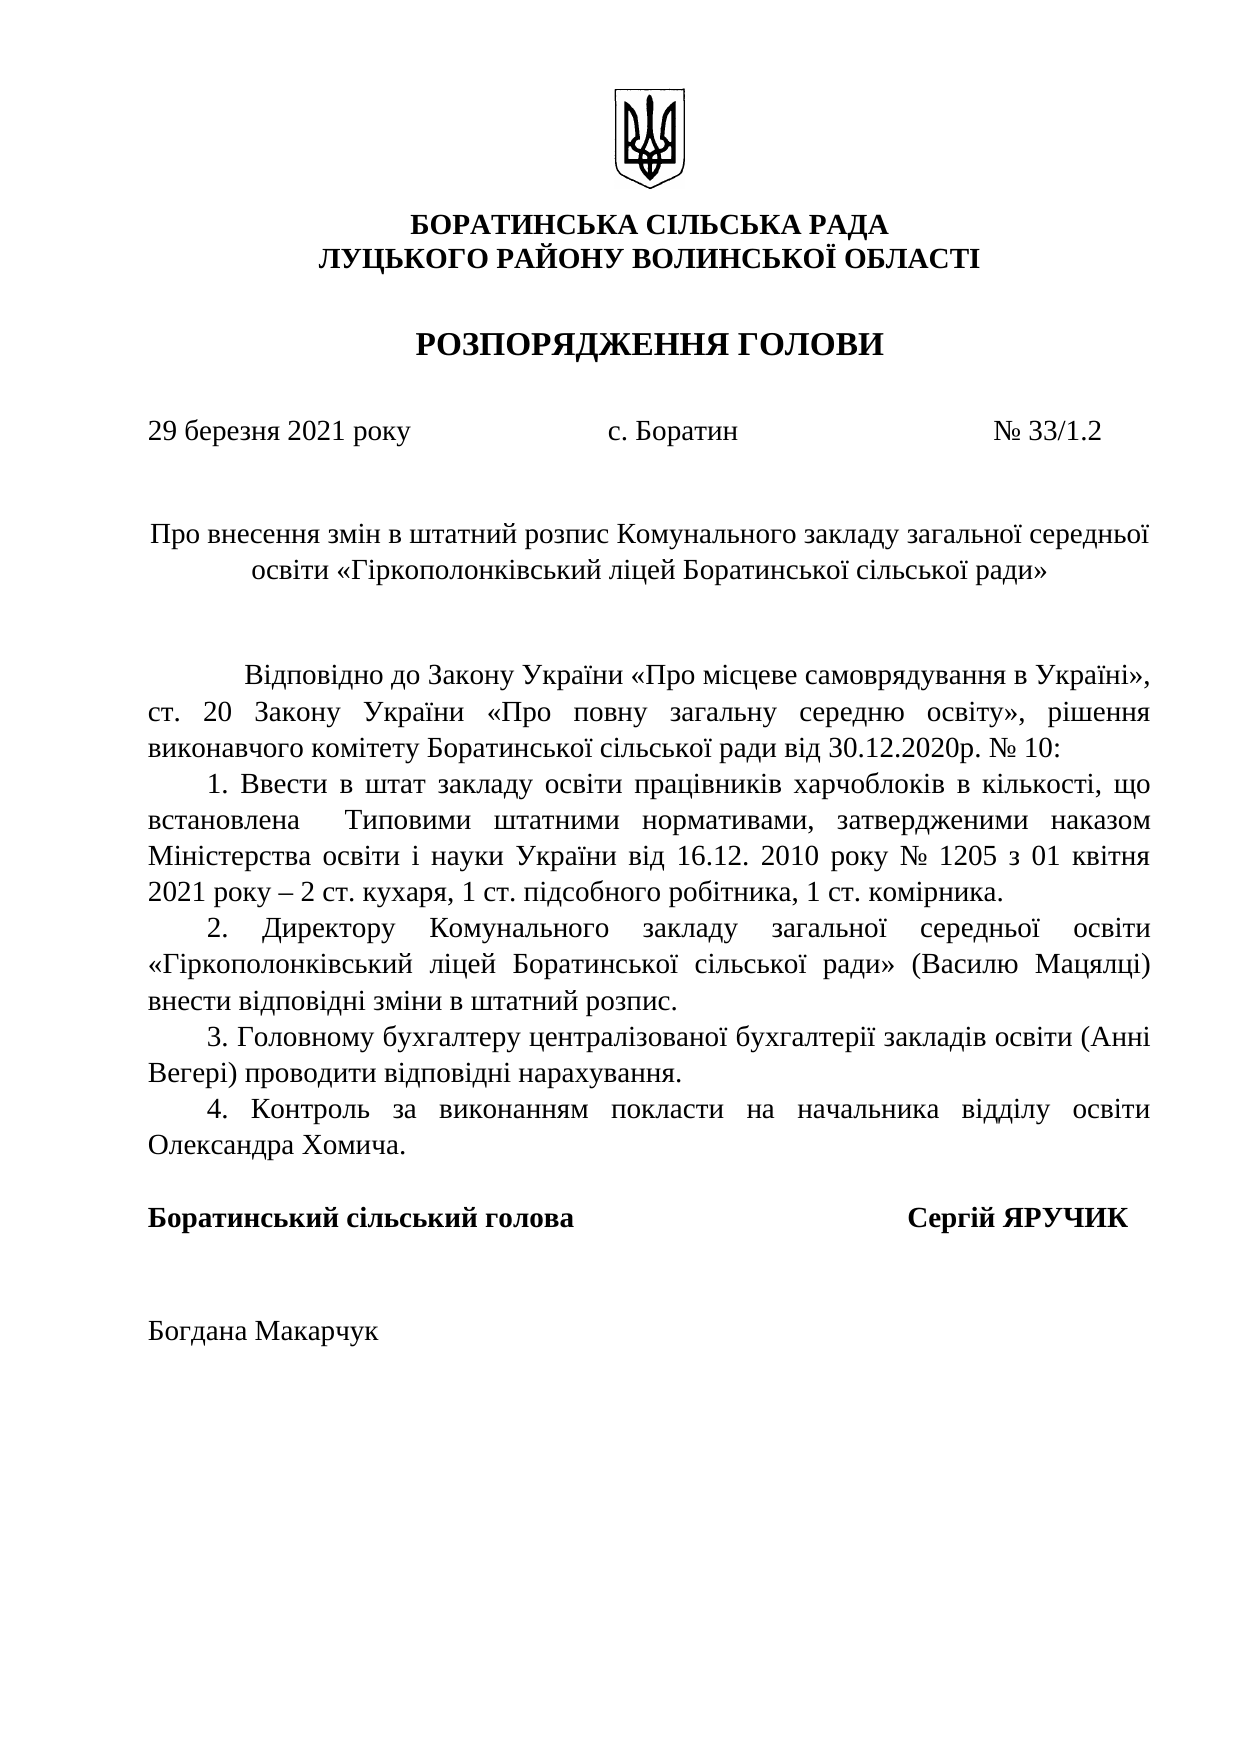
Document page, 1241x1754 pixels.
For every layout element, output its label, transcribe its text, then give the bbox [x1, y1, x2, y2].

picture [614, 88, 685, 189]
text 1. Ввести в штат закладу освіти працівників харчоблоків в кількості, що встановлена Типовими штатними нормативами, затвердженими наказом Міністерства освіти і науки України від 16.12. 2010 року № 1205 з 01 квітня 2021 року – 2 ст. кухаря, 1 ст. підсобного робітника, 1 ст. комірника. [148, 766, 1152, 908]
text 4. Контроль за виконанням покласти на начальника відділу освіти Олександра Хомича. [148, 1091, 1152, 1161]
text РОЗПОРЯДЖЕННЯ ГОЛОВИ [148, 324, 1152, 362]
text Відповідно до Закону України «Про місцеве самоврядування в Україні», ст. 20 Закону України «Про повну загальну середню освіту», рішення виконавчого комітету Боратинської сільської ради від 30.12.2020р. № 10: [148, 657, 1152, 763]
text Богдана Макарчук [148, 1313, 1152, 1346]
text Про внесення змін в штатний розпис Комунального закладу загальної середньої освіти «Гіркополонківський ліцей Боратинської сільської ради» [148, 516, 1152, 585]
subtitle БОРАТИНСЬКА СІЛЬСЬКА РАДА [148, 207, 1152, 241]
text 2. Директору Комунального закладу загальної середньої освіти «Гіркополонківський ліцей Боратинської сільської ради» (Василю Мацялці) внести відповідні зміни в штатний розпис. [148, 911, 1152, 1016]
subtitle ЛУЦЬКОГО РАЙОНУ ВОЛИНСЬКОЇ ОБЛАСТІ [148, 241, 1152, 274]
text 29 березня 2021 року с. Боратин № 33/1.2 [148, 413, 1152, 447]
text Боратинський сільський голова Сергій ЯРУЧИК [148, 1200, 1152, 1233]
text 3. Головному бухгалтеру централізованої бухгалтерії закладів освіти (Анні Вегері) проводити відповідні нарахування. [148, 1019, 1152, 1089]
